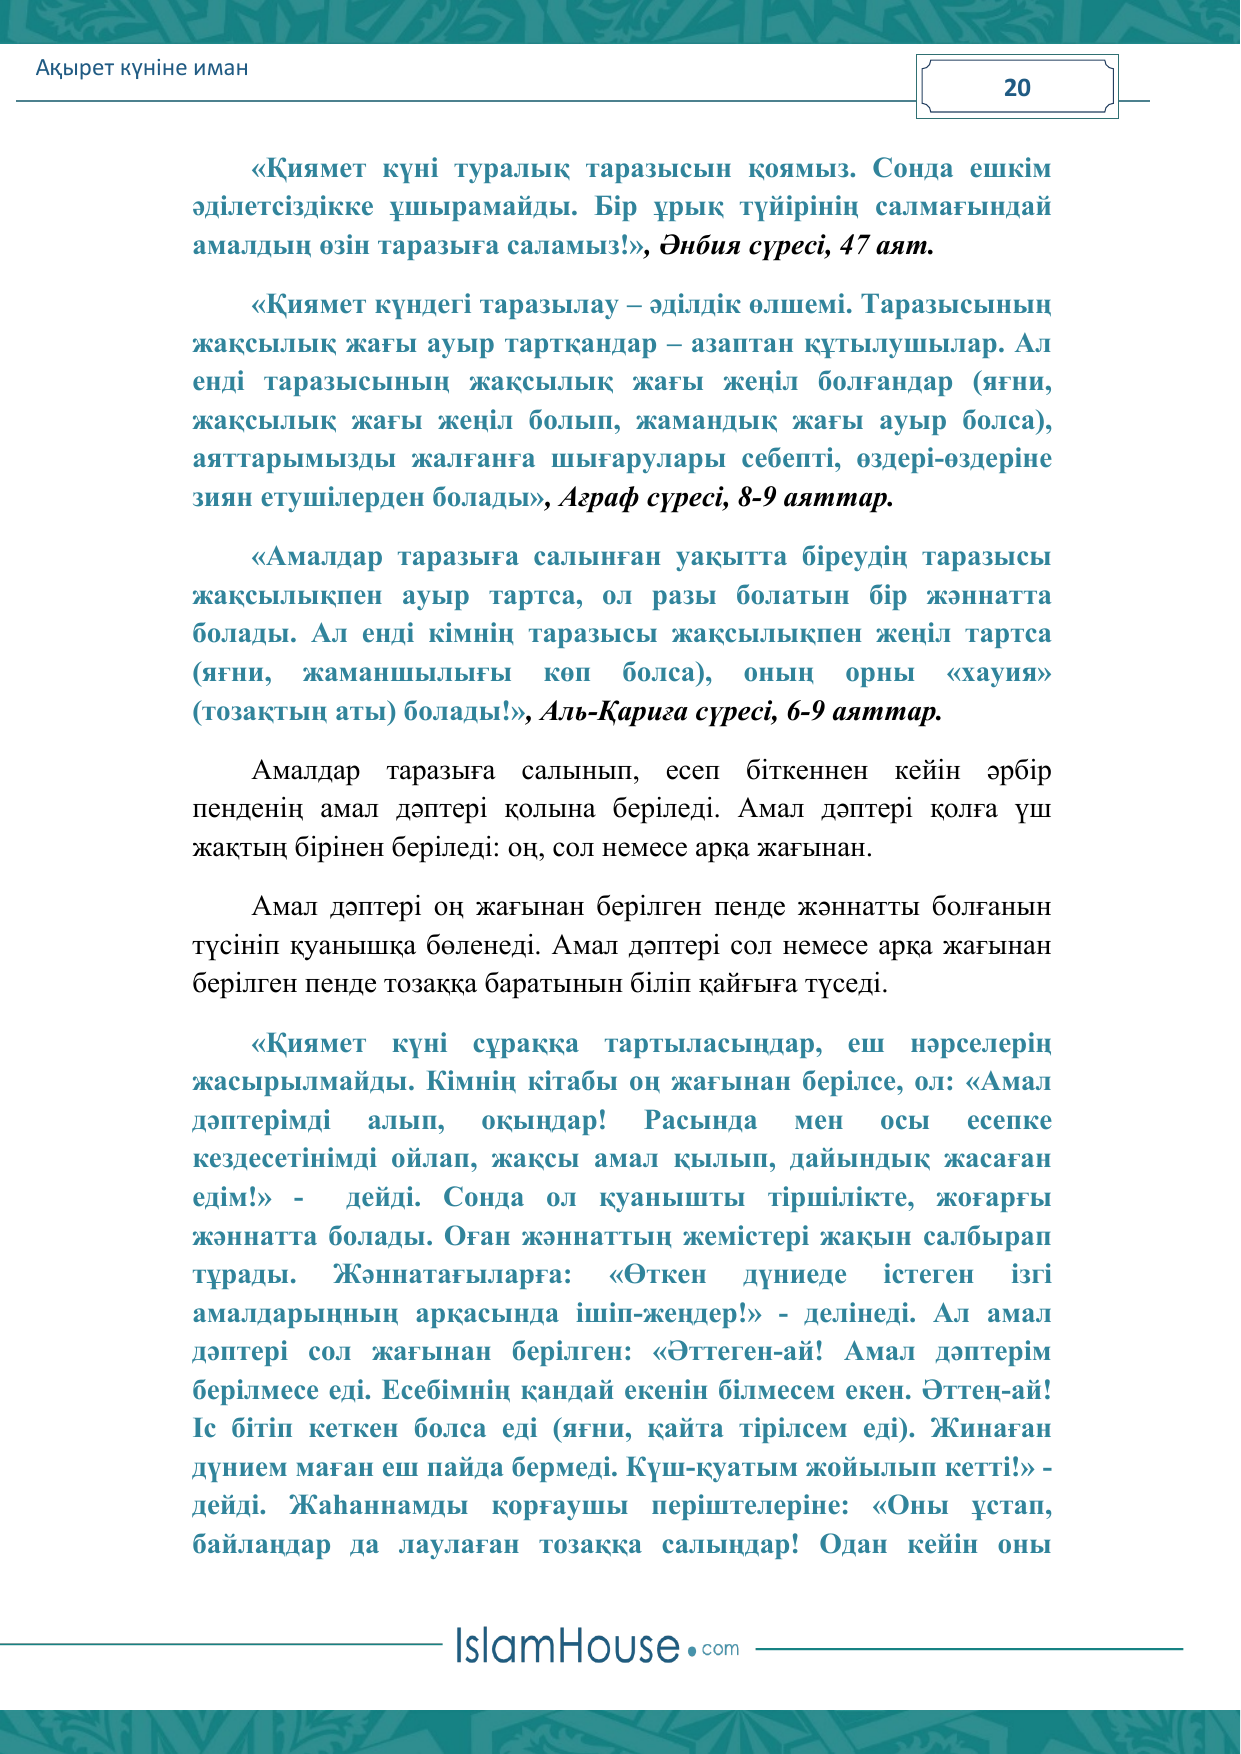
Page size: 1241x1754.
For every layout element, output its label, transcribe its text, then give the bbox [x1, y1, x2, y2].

text «Қиямет күндегі таразылау – әділдік өлшемі. Таразысының жақсылық жағы ауыр тартқандар – азаптан құтылушылар. Ал енді таразысының жақсылық жағы жеңіл болғандар (яғни, жақсылық жағы жеңіл болып, жамандық жағы ауыр болса), аяттарымызды жалғанға шығарулары себепті, өздері-өздеріне зиян етушілерден болады», Ағраф сүресі, 8-9 аяттар. [192, 286, 1053, 513]
picture [447, 1620, 1184, 1672]
picture [0, 0, 1240, 44]
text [192, 1025, 1053, 1559]
text «Амалдар таразыға салынған уақытта біреудің таразысы жақсылықпен ауыр тартса, ол разы болатын бір жәннатта болады. Ал енді кімнің таразысы жақсылықпен жеңіл тартса (яғни, жаманшылығы көп болса), оның орны «хауия» (тозақтың аты) болады!», Аль-Қариға сүресі, 6-9 аяттар. [192, 538, 1053, 726]
picture [0, 1710, 1241, 1754]
text Амал дәптері оң жағынан берілген пенде жәннатты болғанын түсініп қуанышқа бөленеді. Амал дәптері сол немесе арқа жағынан берілген пенде тозаққа баратынын біліп қайғыға түседі. [192, 888, 1053, 999]
text Амалдар таразыға салынып, есеп біткеннен кейін әрбір пенденің амал дәптері қолына беріледі. Амал дәптері қолға үш жақтың бірінен беріледі: оң, сол немесе арқа жағынан. [192, 752, 1053, 863]
text «Қиямет күні туралық таразысын қоямыз. Сонда ешкім әділетсіздікке ұшырамайды. Бір ұрық түйірінің салмағындай амалдың өзін таразыға саламыз!», Әнбия сүресі, 47 аят. [192, 150, 1053, 261]
picture [0, 1618, 443, 1665]
